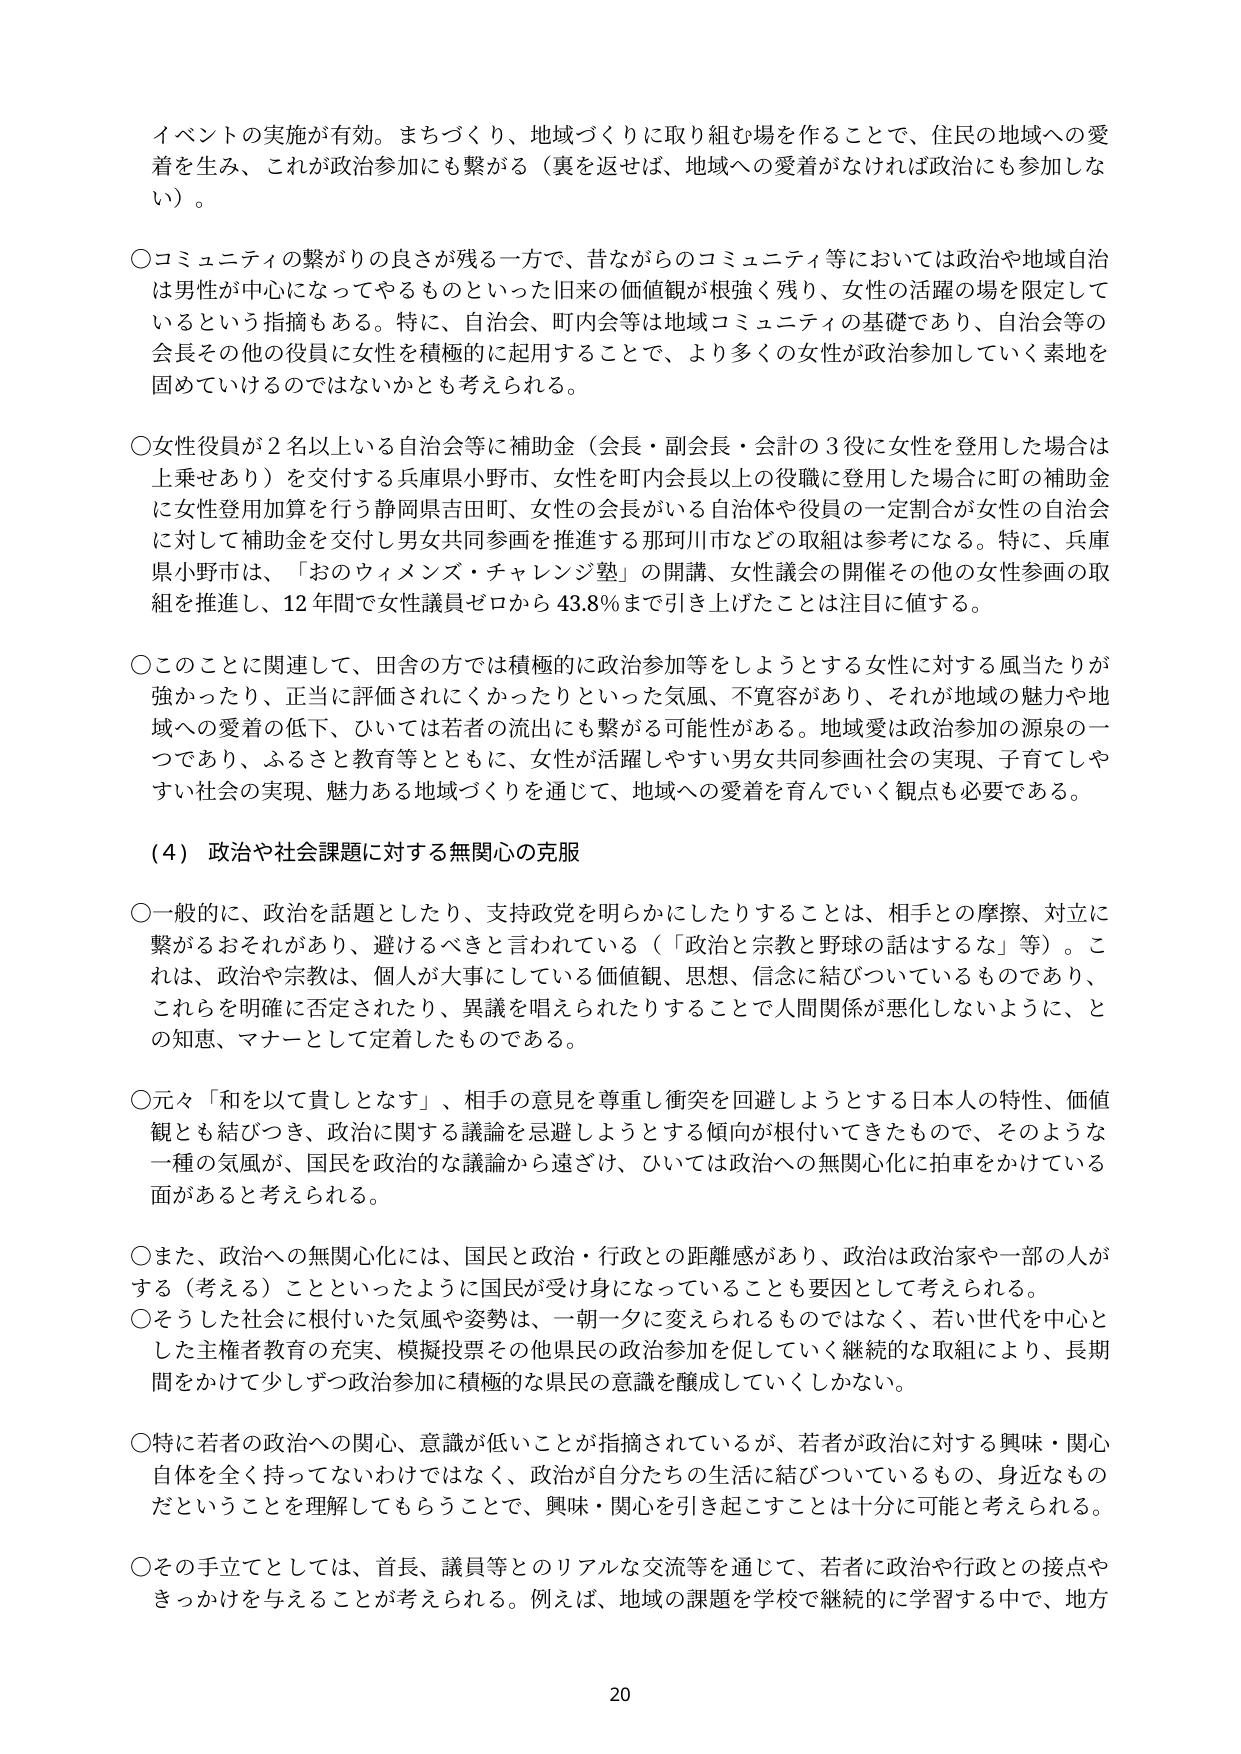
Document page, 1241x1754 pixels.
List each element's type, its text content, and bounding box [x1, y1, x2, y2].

text (４) 政治や社会課題に対する無関心の克服 [130, 835, 1110, 867]
text 〇女性役員が２名以上いる自治会等に補助金（会長・副会長・会計の３役に女性を登用した場合は上乗せあり）を交付する兵庫県小野市、女性を町内会長以上の役職に登用した場合に町の補助金に女性登用加算を行う静岡県吉田町、女性の会長がいる自治体や役員の一定割合が女性の自治会に対して補助金を交付し男女共同参画を推進する那珂川市などの取組は参考になる。特に、兵庫県小野市は、「おのウィメンズ・チャレンジ塾」の開講、女性議会の開催その他の女性参画の取組を推進し、12年間で女性議員ゼロから43.8％まで引き上げたことは注目に値する。 [130, 429, 1110, 618]
text 〇また、政治への無関心化には、国民と政治・行政との距離感があり、政治は政治家や一部の人がする（考える）ことといったように国民が受け身になっていることも要因として考えられる。 [130, 1239, 1110, 1302]
text 〇元々「和を以て貴しとなす」、相手の意見を尊重し衝突を回避しようとする日本人の特性、価値観とも結びつき、政治に関する議論を忌避しようとする傾向が根付いてきたもので、そのような一種の気風が、国民を政治的な議論から遠ざけ、ひいては政治への無関心化に拍車をかけている面があると考えられる。 [130, 1084, 1110, 1209]
text 〇コミュニティの繋がりの良さが残る一方で、昔ながらのコミュニティ等においては政治や地域自治は男性が中心になってやるものといった旧来の価値観が根強く残り、女性の活躍の場を限定しているという指摘もある。特に、自治会、町内会等は地域コミュニティの基礎であり、自治会等の会長その他の役員に女性を積極的に起用することで、より多くの女性が政治参加していく素地を固めていけるのではないかとも考えられる。 [130, 242, 1110, 399]
text 〇そうした社会に根付いた気風や姿勢は、一朝一夕に変えられるものではなく、若い世代を中心とした主権者教育の充実、模擬投票その他県民の政治参加を促していく継続的な取組により、長期間をかけて少しずつ政治参加に積極的な県民の意識を醸成していくしかない。 [130, 1302, 1110, 1397]
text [130, 1551, 1110, 1613]
text 〇一般的に、政治を話題としたり、支持政党を明らかにしたりすることは、相手との摩擦、対立に繋がるおそれがあり、避けるべきと言われている（「政治と宗教と野球の話はするな」等）。これは、政治や宗教は、個人が大事にしている価値観、思想、信念に結びついているものであり、これらを明確に否定されたり、異議を唱えられたりすることで人間関係が悪化しないように、との知恵、マナーとして定着したものである。 [130, 897, 1110, 1054]
text 〇このことに関連して、田舎の方では積極的に政治参加等をしようとする女性に対する風当たりが強かったり、正当に評価されにくかったりといった気風、不寛容があり、それが地域の魅力や地域への愛着の低下、ひいては若者の流出にも繋がる可能性がある。地域愛は政治参加の源泉の一つであり、ふるさと教育等とともに、女性が活躍しやすい男女共同参画社会の実現、子育てしやすい社会の実現、魅力ある地域づくりを通じて、地域への愛着を育んでいく観点も必要である。 [130, 648, 1110, 805]
text 〇特に若者の政治への関心、意識が低いことが指摘されているが、若者が政治に対する興味・関心自体を全く持ってないわけではなく、政治が自分たちの生活に結びついているもの、身近なものだということを理解してもらうことで、興味・関心を引き起こすことは十分に可能と考えられる。 [130, 1426, 1110, 1521]
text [130, 118, 1110, 212]
